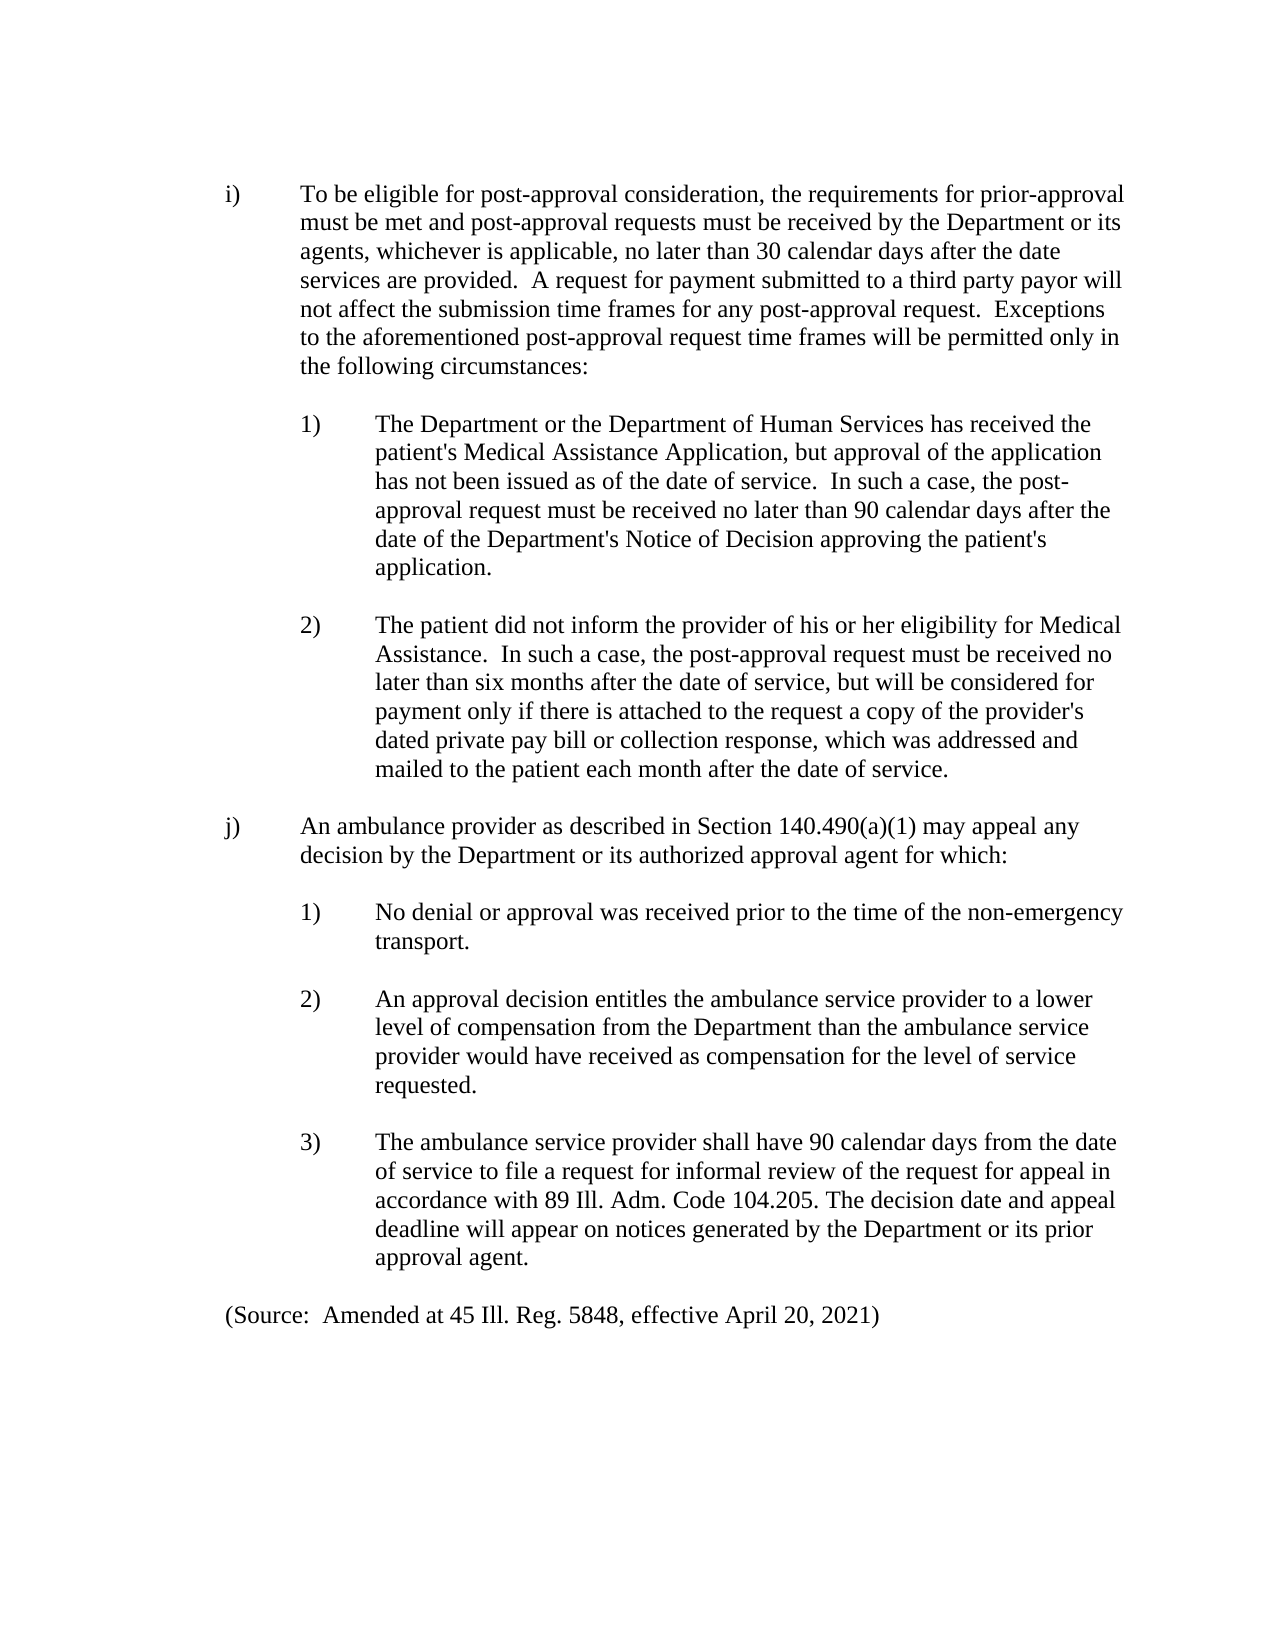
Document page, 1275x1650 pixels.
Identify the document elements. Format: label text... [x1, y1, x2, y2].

text (Source: Amended at 45 Ill. Reg. 5848, effective April 20, 2021) [225, 1300, 1125, 1329]
text 1) No denial or approval was received prior to the time of the non-emergency transport. [300, 897, 1125, 955]
text i) To be eligible for post-approval consideration, the requirements for prior-approval must be met and post-approval requests must be received by the Department or its agents, whichever is applicable, no later than 30 calendar days after the date services are provided. A request for payment submitted to a third party payor will not affect the submission time frames for any post-approval request. Exceptions to the aforementioned post-approval request time frames will be permitted only in the following circumstances: [225, 179, 1125, 380]
text j) An ambulance provider as described in Section 140.490(a)(1) may appeal any decision by the Department or its authorized approval agent for which: [225, 811, 1125, 869]
text 2) An approval decision entitles the ambulance service provider to a lower level of compensation from the Department than the ambulance service provider would have received as compensation for the level of service requested. [300, 984, 1125, 1099]
text 2) The patient did not inform the provider of his or her eligibility for Medical Assistance. In such a case, the post-approval request must be received no later than six months after the date of service, but will be considered for payment only if there is attached to the request a copy of the provider's dated private pay bill or collection response, which was addressed and mailed to the patient each month after the date of service. [300, 610, 1125, 782]
text 1) The Department or the Department of Human Services has received the patient's Medical Assistance Application, but approval of the application has not been issued as of the date of service. In such a case, the post-approval request must be received no later than 90 calendar days after the date of the Department's Notice of Decision approving the patient's application. [300, 409, 1125, 581]
text 3) The ambulance service provider shall have 90 calendar days from the date of service to file a request for informal review of the request for appeal in accordance with 89 Ill. Adm. Code 104.205. The decision date and appeal deadline will appear on notices generated by the Department or its prior approval agent. [300, 1127, 1125, 1271]
